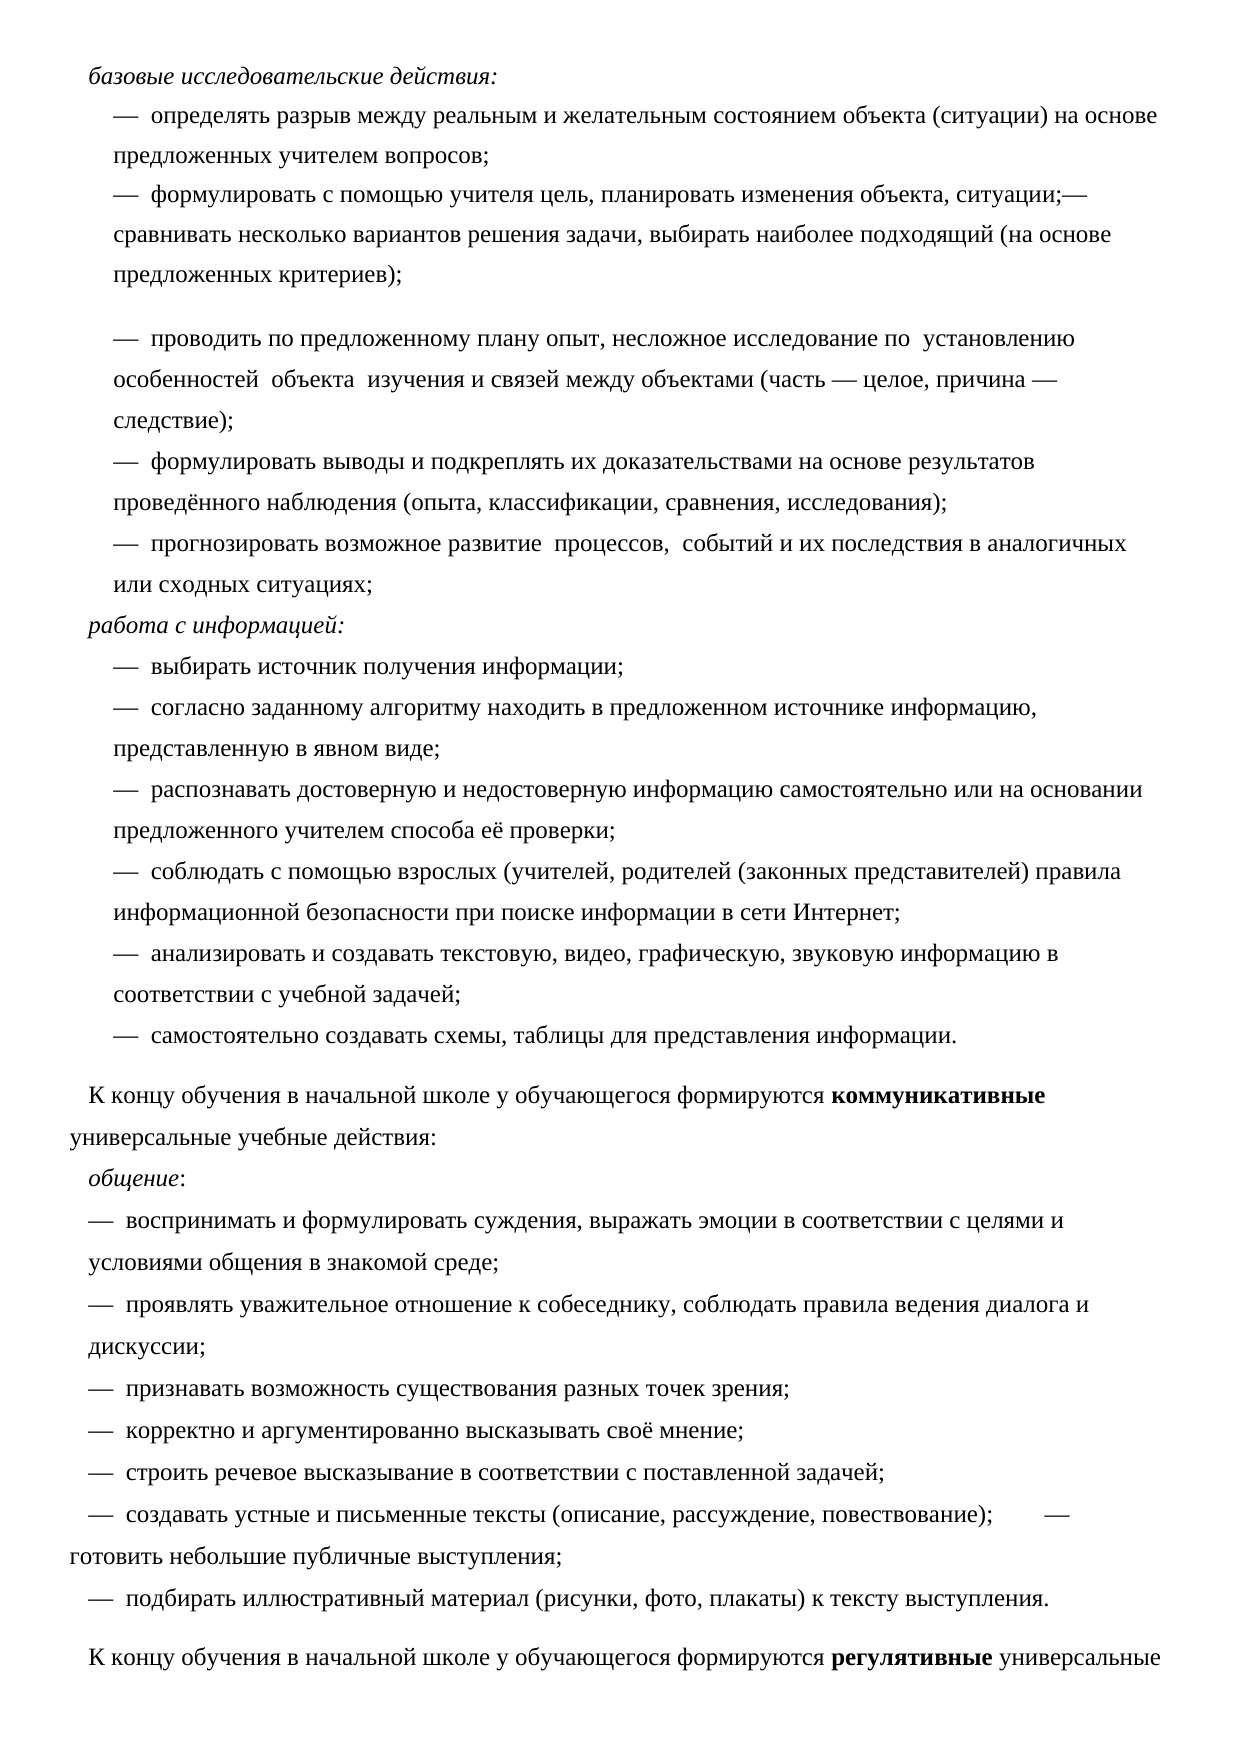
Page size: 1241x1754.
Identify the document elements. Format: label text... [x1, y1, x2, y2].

text К концу обучения в начальной школе у обучающегося формируются коммуникативные универсальные учебные действия: общение: — воспринимать и формулировать суждения, выражать эмоции в соответствии с целями и условиями общения в знакомой среде; — проявлять уважительное отношение к собеседнику, соблюдать правила ведения диалога и дискуссии; — признавать возможность существования разных точек зрения; — корректно и аргументированно высказывать своё мнение; — строить речевое высказывание в соответствии с поставленной задачей; — создавать устные и письменные тексты (описание, рассуждение, повествование); — готовить небольшие публичные выступления; — подбирать иллюстративный материал (рисунки, фото, плакаты) к тексту выступления. [69, 1080, 1118, 1612]
text базовые исследовательские действия: — определять разрыв между реальным и желательным состоянием объекта (ситуации) на основе предложенных учителем вопросов; — формулировать с помощью учителя цель, планировать изменения объекта, ситуации;— сравнивать несколько вариантов решения задачи, выбирать наиболее подходящий (на основе предложенных критериев); [88, 61, 1163, 287]
text К концу обучения в начальной школе у обучающегося формируются регулятивные универсальные [88, 1643, 1163, 1671]
text — проводить по предложенному плану опыт, несложное исследование по установлению особенностей объекта изучения и связей между объектами (часть — целое, причина — следствие); — формулировать выводы и подкреплять их доказательствами на основе результатов проведённого наблюдения (опыта, классификации, сравнения, исследования); — прогнозировать возможное развитие процессов, событий и их последствия в аналогичных или сходных ситуациях; работа с информацией: — выбирать источник получения информации; — согласно заданному алгоритму находить в предложенном источнике информацию, представленную в явном виде; — распознавать достоверную и недостоверную информацию самостоятельно или на основании предложенного учителем способа её проверки; — соблюдать с помощью взрослых (учителей, родителей (законных представителей) правила информационной безопасности при поиске информации в сети Интернет; — анализировать и создавать текстовую, видео, графическую, звуковую информацию в соответствии с учебной задачей; — самостоятельно создавать схемы, таблицы для представления информации. [88, 323, 1148, 1049]
